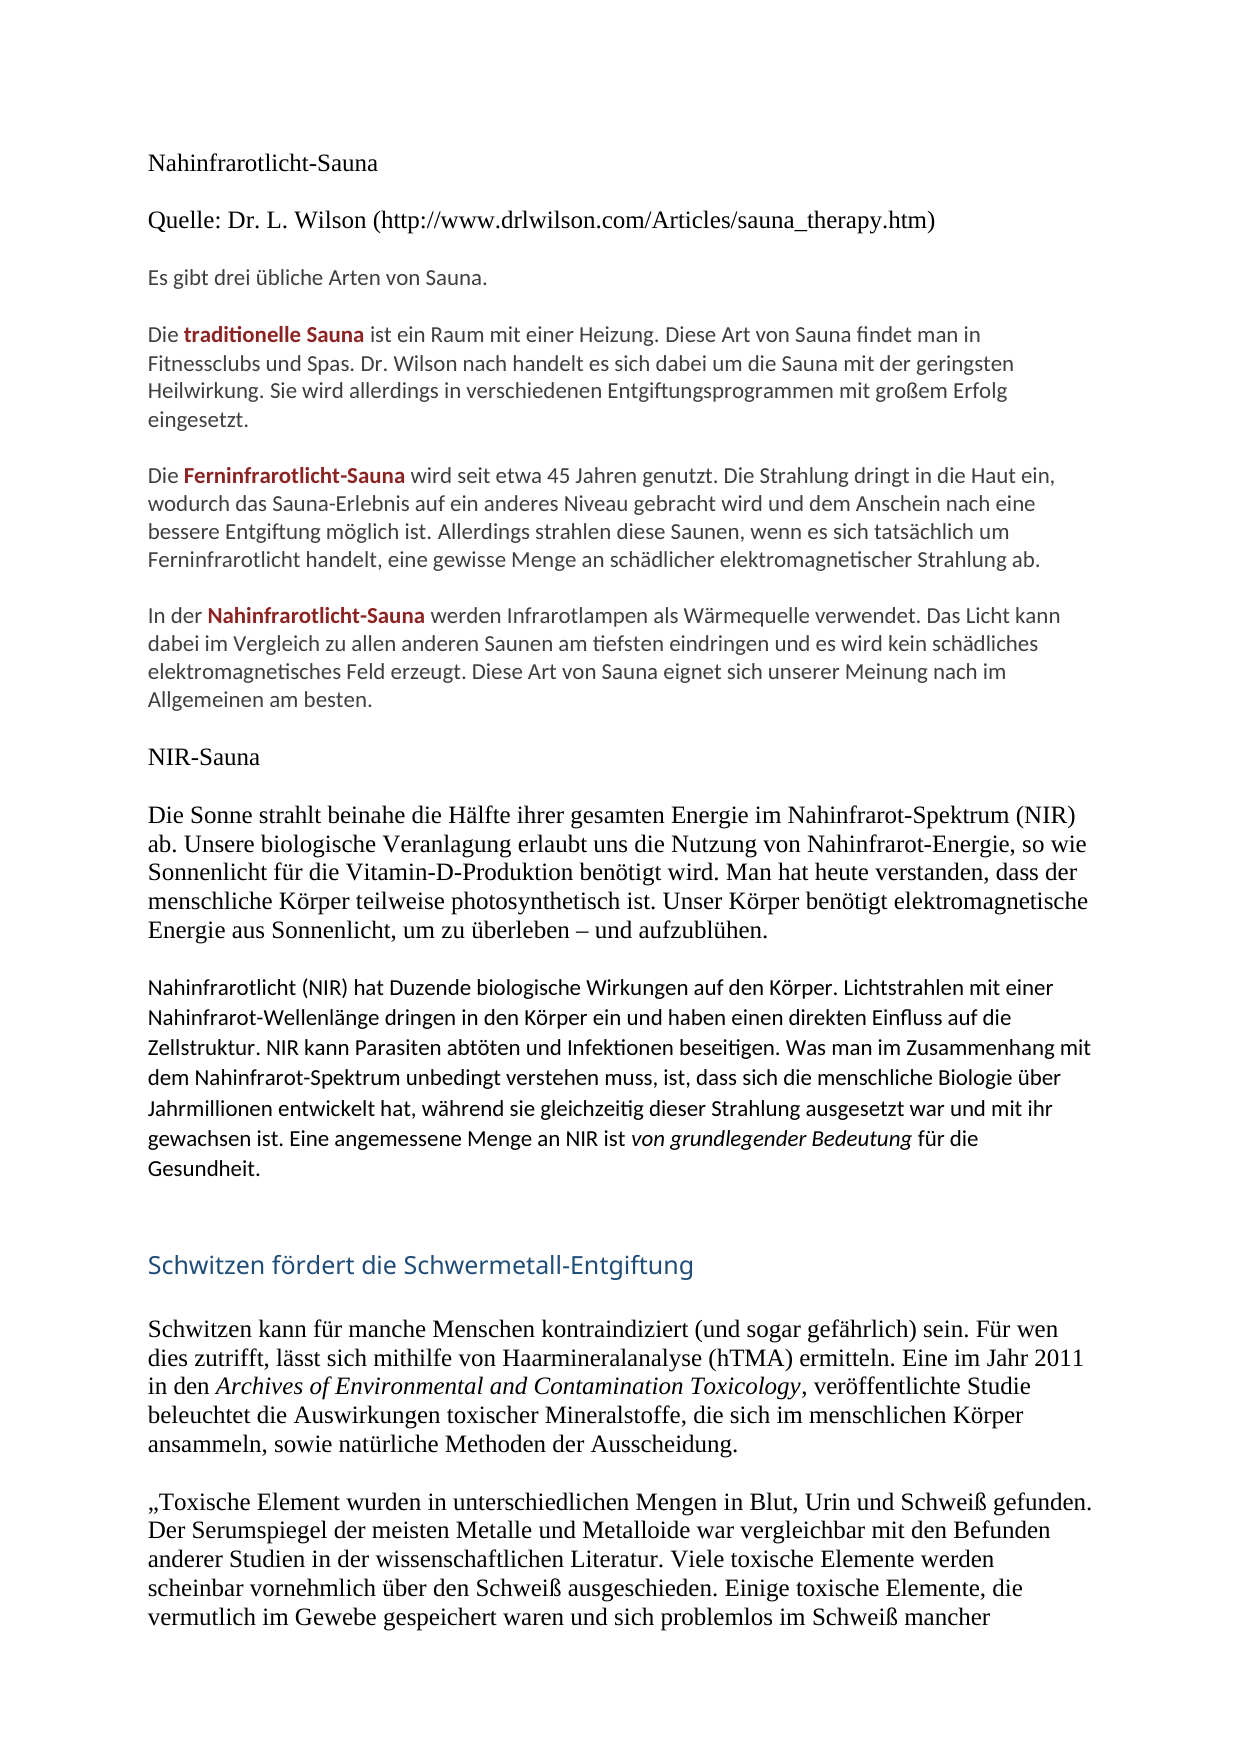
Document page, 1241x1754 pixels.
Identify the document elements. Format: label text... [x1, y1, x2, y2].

subtitle Schwitzen fördert die Schwermetall-Entgiftung [148, 1248, 1093, 1282]
text NIR-Sauna [148, 742, 1093, 771]
text Schwitzen kann für manche Menschen kontraindiziert (und sogar gefährlich) sein. Für wen dies zutrifft, lässt sich mithilfe von Haarmineralanalyse (hTMA) ermitteln. Eine im Jahr 2011 in den Archives of Environmental and Contamination Toxicology, veröffentlichte Studie beleuchtet die Auswirkungen toxischer Mineralstoffe, die sich im menschlichen Körper ansammeln, sowie natürliche Methoden der Ausscheidung. [148, 1314, 1093, 1458]
text Die Sonne strahlt beinahe die Hälfte ihrer gesamten Energie im Nahinfrarot-Spektrum (NIR) ab. Unsere biologische Veranlagung erlaubt uns die Nutzung von Nahinfrarot-Energie, so wie Sonnenlicht für die Vitamin-D-Produktion benötigt wird. Man hat heute verstanden, dass der menschliche Körper teilweise photosynthetisch ist. Unser Körper benötigt elektromagnetische Energie aus Sonnenlicht, um zu überleben – und aufzublühen. [148, 800, 1093, 944]
text Nahinfrarotlicht-Sauna [148, 148, 1093, 176]
text Die traditionelle Sauna ist ein Raum mit einer Heizung. Diese Art von Sauna findet man in Fitnessclubs und Spas. Dr. Wilson nach handelt es sich dabei um die Sauna mit der geringsten Heilwirkung. Sie wird allerdings in verschiedenen Entgiftungsprogrammen mit großem Erfolg eingesetzt. Die Ferninfrarotlicht-Sauna wird seit etwa 45 Jahren genutzt. Die Strahlung dringt in die Haut ein, wodurch das Sauna-Erlebnis auf ein anderes Niveau gebracht wird und dem Anschein nach eine bessere Entgiftung möglich ist. Allerdings strahlen diese Saunen, wenn es sich tatsächlich um Ferninfrarotlicht handelt, eine gewisse Menge an schädlicher elektromagnetischer Strahlung ab. In der Nahinfrarotlicht-Sauna werden Infrarotlampen als Wärmequelle verwendet. Das Licht kann dabei im Vergleich zu allen anderen Saunen am tiefsten eindringen und es wird kein schädliches elektromagnetisches Feld erzeugt. Diese Art von Sauna eignet sich unserer Meinung nach im Allgemeinen am besten. [148, 321, 1093, 713]
text Quelle: Dr. L. Wilson (http://www.drlwilson.com/Articles/sauna_therapy.htm) [148, 206, 1093, 234]
text Nahinfrarotlicht (NIR) hat Duzende biologische Wirkungen auf den Körper. Lichtstrahlen mit einer Nahinfrarot-Wellenlänge dringen in den Körper ein und haben einen direkten Einfluss auf die Zellstruktur. NIR kann Parasiten abtöten und Infektionen beseitigen. Was man im Zusammenhang mit dem Nahinfrarot-Spektrum unbedingt verstehen muss, ist, dass sich die menschliche Biologie über Jahrmillionen entwickelt hat, während sie gleichzeitig dieser Strahlung ausgesetzt war und mit ihr gewachsen ist. Eine angemessene Menge an NIR ist von grundlegender Bedeutung für die Gesundheit. [148, 973, 1093, 1182]
text Es gibt drei übliche Arten von Sauna. [148, 263, 1093, 291]
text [148, 1487, 1093, 1631]
